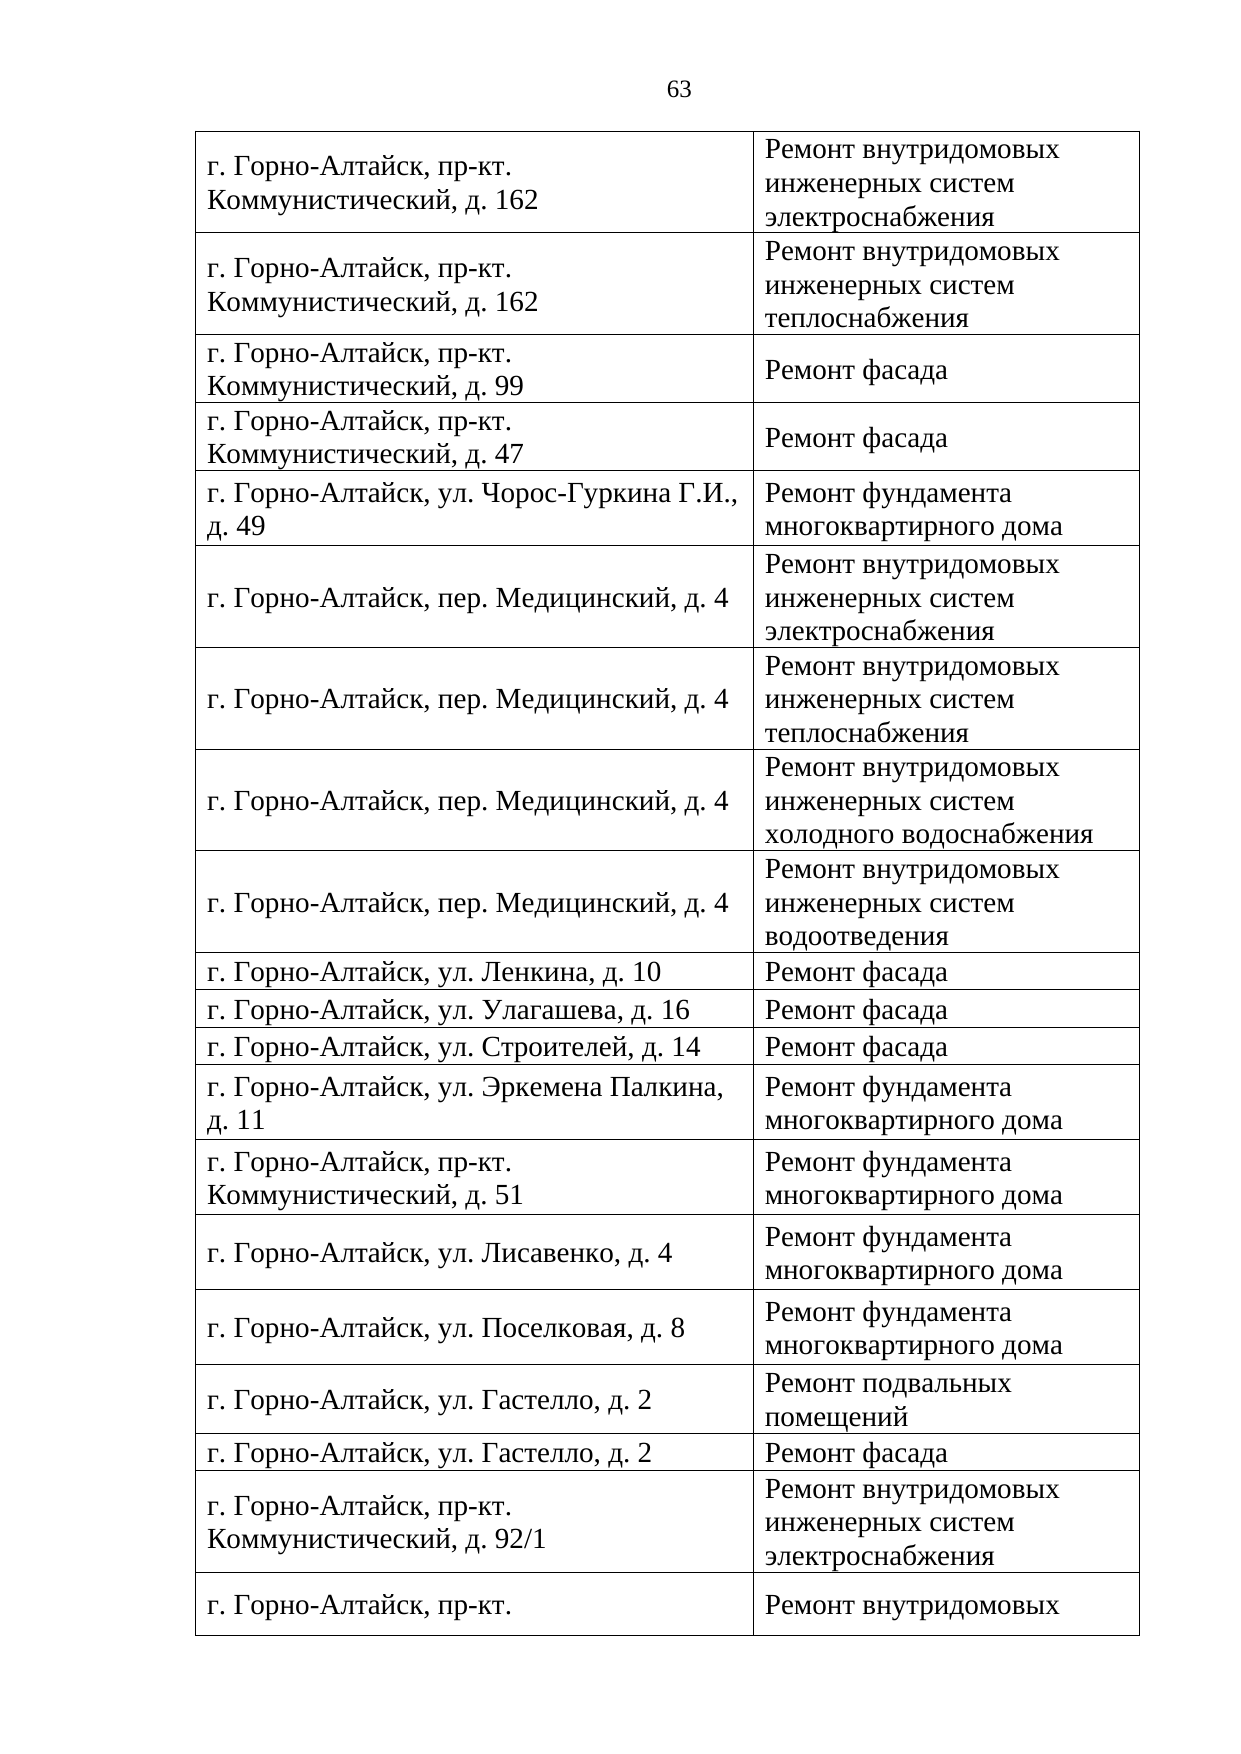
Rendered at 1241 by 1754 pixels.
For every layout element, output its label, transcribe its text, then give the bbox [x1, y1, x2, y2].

table_cell Ремонт фундамента многоквартирного дома [754, 1290, 1139, 1364]
table_cell г. Горно-Алтайск, пер. Медицинский, д. 4 [196, 648, 753, 748]
table_cell Ремонт внутридомовых инженерных систем электроснабжения [754, 132, 1139, 232]
table_cell Ремонт фасада [754, 1434, 1139, 1470]
table_cell Ремонт внутридомовых инженерных систем теплоснабжения [754, 648, 1139, 748]
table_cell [196, 1573, 753, 1635]
table_cell Ремонт фундамента многоквартирного дома [754, 1065, 1139, 1139]
table_cell Ремонт фундамента многоквартирного дома [754, 1215, 1139, 1289]
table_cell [196, 132, 753, 232]
table_cell г. Горно-Алтайск, пр-кт. Коммунистический, д. 99 [196, 335, 753, 402]
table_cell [196, 1471, 753, 1572]
table_cell Ремонт внутридомовых инженерных систем холодного водоснабжения [754, 750, 1139, 850]
table_cell Ремонт фасада [754, 335, 1139, 402]
table_cell Ремонт фасада [754, 1028, 1139, 1064]
table_cell г. Горно-Алтайск, пр-кт. Коммунистический, д. 51 [196, 1140, 753, 1214]
table_cell г. Горно-Алтайск, пер. Медицинский, д. 4 [196, 546, 753, 647]
table_cell Ремонт внутридомовых инженерных систем электроснабжения [754, 1471, 1139, 1572]
table_cell Ремонт подвальных помещений [754, 1365, 1139, 1432]
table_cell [754, 1573, 1139, 1635]
table_cell Ремонт фасада [754, 403, 1139, 470]
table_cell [196, 233, 753, 334]
table_cell Ремонт внутридомовых инженерных систем водоотведения [754, 851, 1139, 952]
table_cell г. Горно-Алтайск, ул. Чорос-Гуркина Г.И., д. 49 [196, 471, 753, 545]
table_cell г. Горно-Алтайск, пер. Медицинский, д. 4 [196, 750, 753, 850]
table_cell г. Горно-Алтайск, ул. Строителей, д. 14 [196, 1028, 753, 1064]
table_cell Ремонт внутридомовых инженерных систем теплоснабжения [754, 233, 1139, 334]
table_cell г. Горно-Алтайск, ул. Лисавенко, д. 4 [196, 1215, 753, 1289]
table_cell Ремонт фасада [754, 990, 1139, 1027]
table_cell г. Горно-Алтайск, ул. Гастелло, д. 2 [196, 1434, 753, 1470]
table_cell г. Горно-Алтайск, ул. Поселковая, д. 8 [196, 1290, 753, 1364]
table_cell г. Горно-Алтайск, ул. Ленкина, д. 10 [196, 953, 753, 989]
table_cell г. Горно-Алтайск, пр-кт. Коммунистический, д. 47 [196, 403, 753, 470]
table_cell Ремонт фасада [754, 953, 1139, 989]
table_cell г. Горно-Алтайск, ул. Гастелло, д. 2 [196, 1365, 753, 1432]
table_cell г. Горно-Алтайск, ул. Эркемена Палкина, д. 11 [196, 1065, 753, 1139]
table_cell г. Горно-Алтайск, пер. Медицинский, д. 4 [196, 851, 753, 952]
table_cell Ремонт фундамента многоквартирного дома [754, 471, 1139, 545]
table_cell Ремонт внутридомовых инженерных систем электроснабжения [754, 546, 1139, 647]
table_cell Ремонт фундамента многоквартирного дома [754, 1140, 1139, 1214]
table_cell г. Горно-Алтайск, ул. Улагашева, д. 16 [196, 990, 753, 1027]
